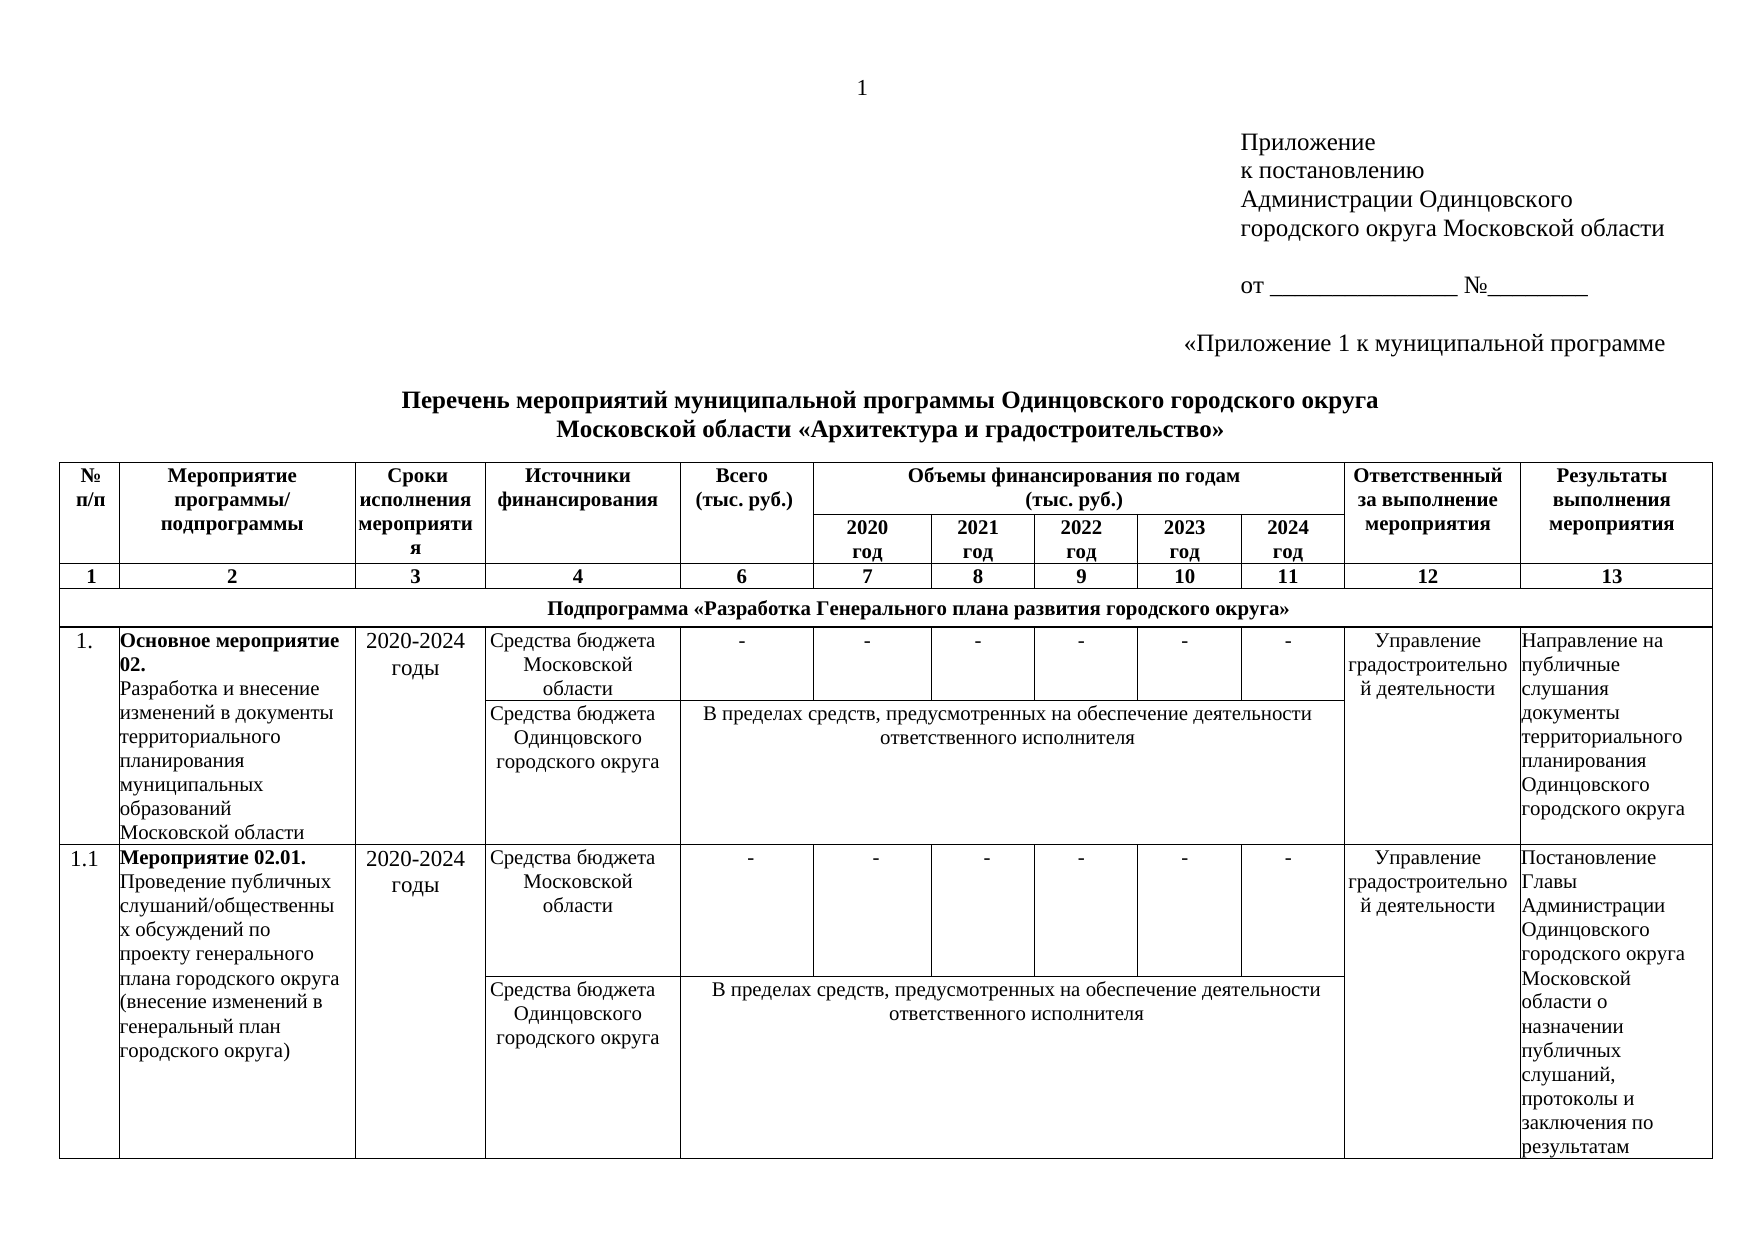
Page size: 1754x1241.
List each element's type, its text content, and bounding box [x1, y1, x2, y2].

table_cell - [1242, 628, 1344, 700]
table_cell 7 [814, 564, 931, 588]
table_header Источники финансирования [486, 463, 680, 563]
table_cell 1.1 [60, 845, 119, 1158]
table_cell Подпрограмма «Разработка Генерального плана развития городского округа» [60, 589, 1712, 626]
table_cell - [681, 628, 813, 700]
table_cell - [1035, 628, 1137, 700]
table_cell - [1242, 845, 1344, 976]
table_cell Мероприятие 02.01. Проведение публичных слушаний/общественных обсуждений по проекту генерального плана городского округа (внесение изменений в генеральный план городского округа) [120, 845, 355, 1158]
table_cell - [932, 628, 1034, 700]
table_cell 2022 год [1035, 515, 1137, 563]
table_cell Средства бюджета Одинцовского городского округа [486, 977, 680, 1158]
table_cell - [814, 628, 931, 700]
text «Приложение 1 к муниципальной программе [59, 328, 1665, 357]
table_cell 9 [1035, 564, 1137, 588]
table_cell В пределах средств, предусмотренных на обеспечение деятельности ответственного исполнителя [681, 701, 1344, 844]
table_cell - [1138, 845, 1241, 976]
table_cell 10 [1138, 564, 1241, 588]
text к постановлению Администрации Одинцовского городского округа Московской области [1240, 155, 1665, 242]
table_cell 13 [1521, 564, 1712, 588]
table_cell 2023 год [1138, 515, 1241, 563]
table_cell 12 [1345, 564, 1520, 588]
table_cell 2020-2024 годы [356, 628, 485, 844]
table_cell Постановление Главы Администрации Одинцовского городского округа Московской области о назначении публичных слушаний, протоколы и заключения по результатам проведенных публичных слушаний/общественных обсуждений и направление их в Мособлархитектуру Публикация в средствам массовых информации (СМИ) и на официальном сайте Администрации Одинцовского городского округа Московской области заключения по результатам проведенных публичных слушаний. [1521, 845, 1712, 1158]
text Приложение [1240, 127, 1665, 155]
table_cell Средства бюджета Одинцовского городского округа [486, 701, 680, 844]
table_cell 3 [356, 564, 485, 588]
table_header Объемы финансирования по годам (тыс. руб.) [814, 463, 1344, 514]
table_cell 1. [60, 628, 119, 844]
table_cell Управление градостроительной деятельности [1345, 628, 1520, 844]
table_cell В пределах средств, предусмотренных на обеспечение деятельности ответственного исполнителя [681, 977, 1344, 1158]
table_cell 2024 год [1242, 515, 1344, 563]
table_cell 6 [681, 564, 813, 588]
table_cell 1 [60, 564, 119, 588]
table_header Сроки исполнения мероприятия [356, 463, 485, 563]
text Перечень мероприятий муниципальной программы Одинцовского городского округа [59, 385, 1665, 414]
table_cell 4 [486, 564, 680, 588]
table_header Результаты выполнения мероприятия [1521, 463, 1712, 563]
table_cell Управление градостроительной деятельности [1345, 845, 1520, 1158]
table_header Мероприятие программы/ подпрограммы [120, 463, 355, 563]
table_header Всего (тыс. руб.) [681, 463, 813, 563]
text от _______________ №________ [1240, 270, 1665, 299]
table_cell Средства бюджета Московской области [486, 628, 680, 700]
text Московской области «Архитектура и градостроительство» [59, 414, 1665, 443]
table_cell 8 [932, 564, 1034, 588]
table_cell 2020 год [814, 515, 931, 563]
table_cell 2020-2024 годы [356, 845, 485, 1158]
table_cell - [1035, 845, 1137, 976]
table_cell Направление на публичные слушания документы территориального планирования Одинцовского городского округа [1521, 628, 1712, 844]
table_cell - [1138, 628, 1241, 700]
table_cell Основное мероприятие 02. Разработка и внесение изменений в документы территориального планирования муниципальных образований Московской области [120, 628, 355, 844]
table_header № п/п [60, 463, 119, 563]
table_cell - [681, 845, 813, 976]
table_cell - [814, 845, 931, 976]
table_cell 2 [120, 564, 355, 588]
table_cell 2021 год [932, 515, 1034, 563]
table_header Ответственный за выполнение мероприятия [1345, 463, 1520, 563]
table_cell 11 [1242, 564, 1344, 588]
table_cell - [932, 845, 1034, 976]
table_cell Средства бюджета Московской области [486, 845, 680, 976]
